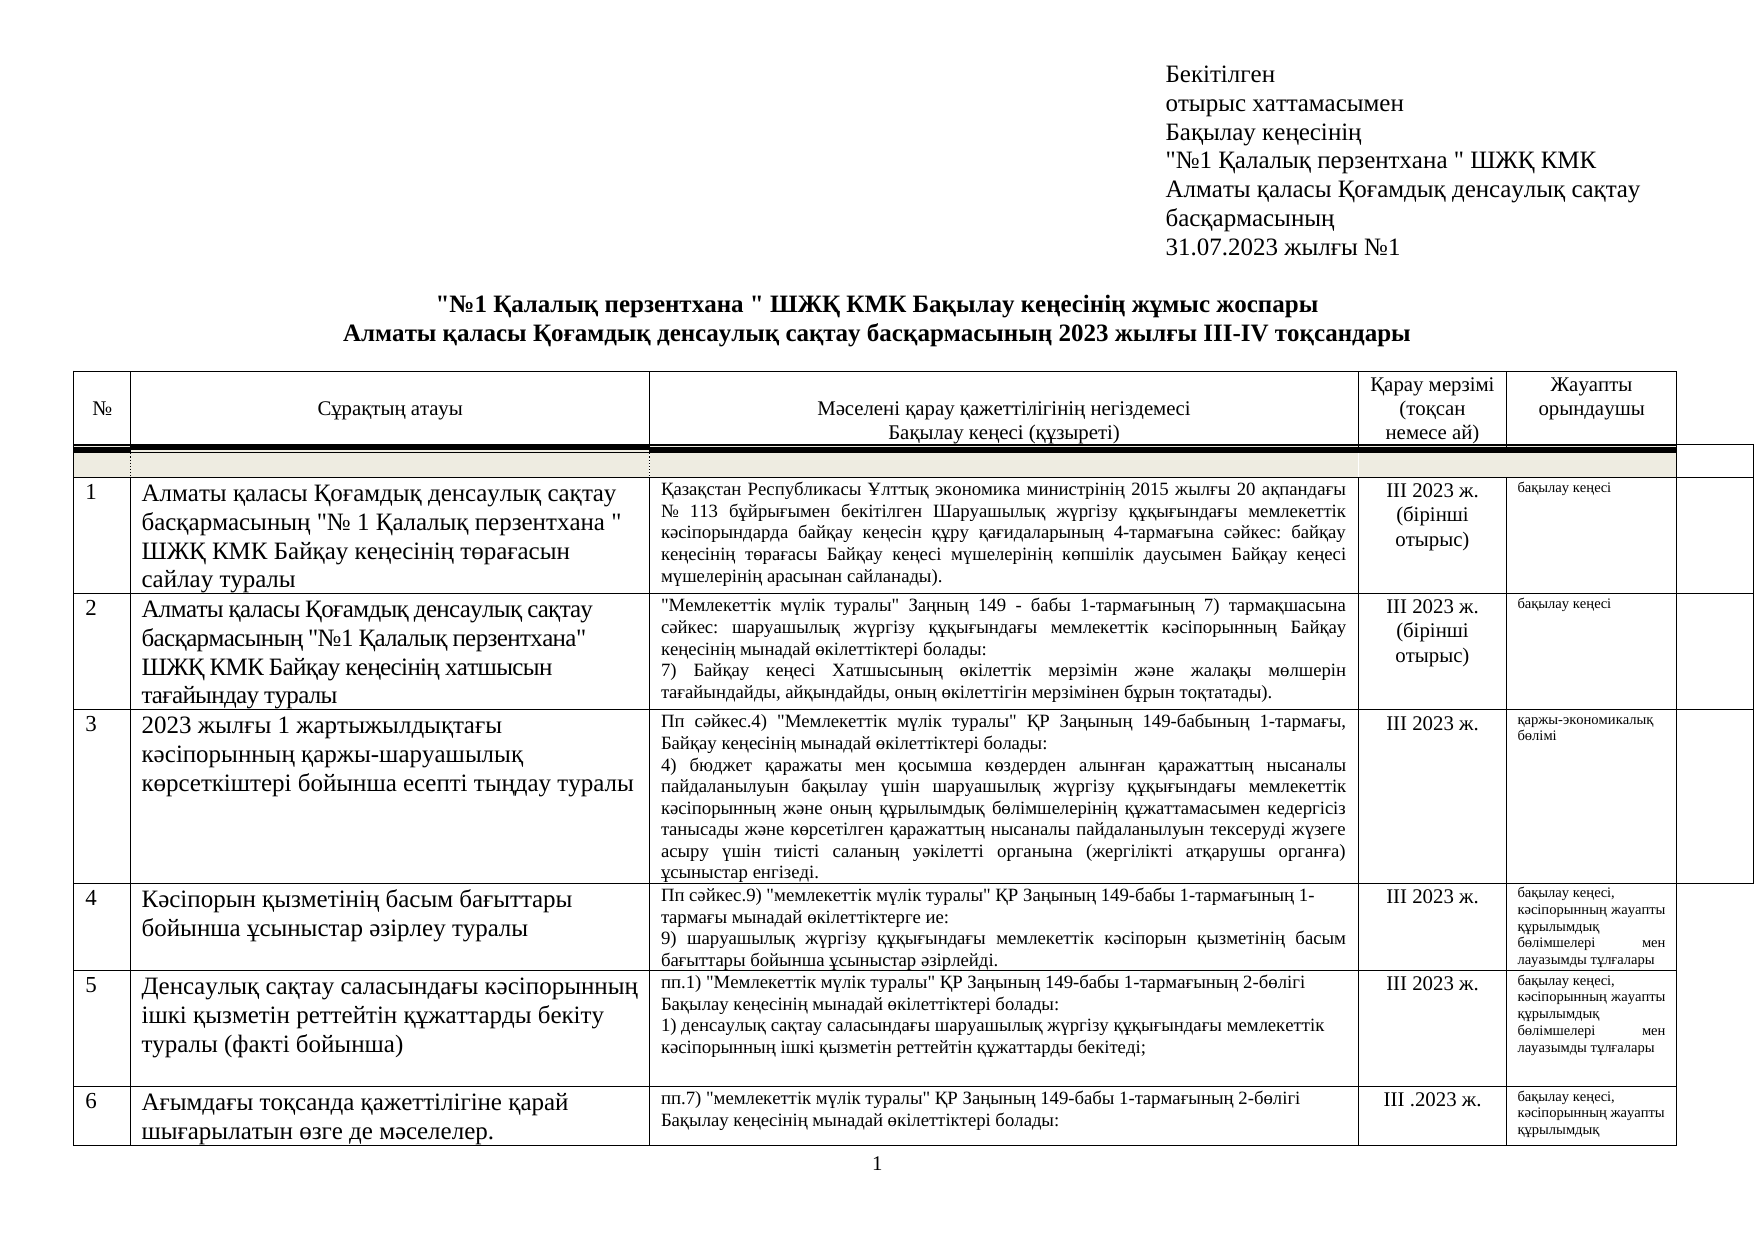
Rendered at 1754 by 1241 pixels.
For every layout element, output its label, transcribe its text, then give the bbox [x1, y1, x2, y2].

table_cell Алматы қаласы Қоғамдық денсаулық сақтау басқармасының "№1 Қалалық перзентхана" ШЖҚ КМК Байқау кеңесінің хатшысын тағайындау туралы [131, 594, 649, 709]
table_cell 1 [74, 478, 130, 593]
table_cell [1677, 445, 1753, 477]
table_cell Пп сәйкес.9) "мемлекеттік мүлік туралы" ҚР Заңының 149-бабы 1-тармағының 1-тармағы мынадай өкілеттіктерге ие: 9) шаруашылық жүргізу құқығындағы мемлекеттік кәсіпорын қызметінің басым бағыттары бойынша ұсыныстар әзірлейді. [650, 884, 1358, 970]
table_cell III 2023 ж. [1359, 971, 1506, 1086]
table_cell бақылау кеңесі, кәсіпорынның жауапты құрылымдық бөлімшелері мен лауазымды тұлғалары [1507, 971, 1676, 1086]
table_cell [1507, 1087, 1676, 1145]
text Алматы қаласы Қоғамдық денсаулық сақтау басқармасының [1165, 174, 1695, 232]
table_cell III 2023 ж. [1359, 884, 1506, 970]
table_cell III 2023 ж. (бірінші отырыс) [1359, 478, 1506, 593]
table_cell Денсаулық сақтау саласындағы кәсіпорынның ішкі қызметін реттейтін құжаттарды бекіту туралы (факті бойынша) [131, 971, 649, 1086]
table_cell [1677, 710, 1753, 883]
table_cell Кәсіпорын қызметінің басым бағыттары бойынша ұсыныстар әзірлеу туралы [131, 884, 649, 970]
table_cell [1506, 453, 1676, 477]
table_cell бақылау кеңесі [1507, 594, 1676, 709]
table_cell III 2023 ж. [1359, 710, 1506, 883]
table_cell [1359, 453, 1506, 477]
table_cell 4 [74, 884, 130, 970]
table_header Қарау мерзімі (тоқсан немесе ай) [1359, 372, 1506, 444]
table_cell [1677, 478, 1753, 593]
table_cell 5 [74, 971, 130, 1086]
table_cell [650, 453, 1358, 477]
table_cell [130, 453, 649, 477]
table_cell бақылау кеңесі, кәсіпорынның жауапты құрылымдық бөлімшелері мен лауазымды тұлғалары [1507, 884, 1676, 970]
table_header Жауапты орындаушы [1507, 372, 1676, 444]
table_header Сұрақтың атауы [131, 372, 649, 444]
table_header № [74, 372, 130, 444]
table_cell III .2023 ж. [1359, 1087, 1506, 1145]
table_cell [650, 1087, 1358, 1145]
text Бақылау кеңесінің [1165, 117, 1695, 145]
text 31.07.2023 жылғы №1 [1165, 232, 1695, 260]
table_cell 2 [74, 594, 130, 709]
table_cell "Мемлекеттік мүлік туралы" Заңның 149 - бабы 1-тармағының 7) тармақшасына сәйкес: шаруашылық жүргізу құқығындағы мемлекеттік кәсіпорынның Байқау кеңесінің мынадай өкілеттіктері болады: 7) Байқау кеңесі Хатшысының өкілеттік мерзімін және жалақы мөлшерін тағайындайды, айқындайды, оның өкілеттігін мерзімінен бұрын тоқтатады). [650, 594, 1358, 709]
table_header Мәселені қарау қажеттілігінің негіздемесі Бақылау кеңесі (құзыреті) [650, 372, 1358, 444]
table_cell пп.1) "Мемлекеттік мүлік туралы" ҚР Заңының 149-бабы 1-тармағының 2-бөлігі Бақылау кеңесінің мынадай өкілеттіктері болады: 1) денсаулық сақтау саласындағы шаруашылық жүргізу құқығындағы мемлекеттік кәсіпорынның ішкі қызметін реттейтін құжаттарды бекітеді; [650, 971, 1358, 1086]
table_cell 3 [74, 710, 130, 883]
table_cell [131, 1087, 649, 1145]
table_cell бақылау кеңесі [1507, 478, 1676, 593]
table_cell [74, 453, 130, 477]
text Алматы қаласы Қоғамдық денсаулық сақтау басқармасының 2023 жылғы III-IV тоқсандары [59, 318, 1695, 347]
text отырыс хаттамасымен [1165, 88, 1695, 117]
text Бекітілген [1165, 59, 1695, 88]
table_cell қаржы-экономикалық бөлімі [1507, 710, 1676, 883]
table_cell 6 [74, 1087, 130, 1145]
text "№1 Қалалық перзентхана " ШЖҚ КМК [1165, 145, 1695, 174]
table_cell III 2023 ж. (бірінші отырыс) [1359, 594, 1506, 709]
table_cell Алматы қаласы Қоғамдық денсаулық сақтау басқармасының "№ 1 Қалалық перзентхана " ШЖҚ КМК Байқау кеңесінің төрағасын сайлау туралы [131, 478, 649, 593]
text "№1 Қалалық перзентхана " ШЖҚ КМК Бақылау кеңесінің жұмыс жоспары [59, 289, 1695, 318]
table_cell Қазақстан Республикасы Ұлттық экономика министрінің 2015 жылғы 20 ақпандағы № 113 бұйрығымен бекітілген Шаруашылық жүргізу құқығындағы мемлекеттік кәсіпорындарда байқау кеңесін құру қағидаларының 4-тармағына сәйкес: байқау кеңесінің төрағасы Байқау кеңесі мүшелерінің көпшілік даусымен Байқау кеңесі мүшелерінің арасынан сайланады). [650, 478, 1358, 593]
table_cell Пп сәйкес.4) "Мемлекеттік мүлік туралы" ҚР Заңының 149-бабының 1-тармағы, Байқау кеңесінің мынадай өкілеттіктері болады: 4) бюджет қаражаты мен қосымша көздерден алынған қаражаттың нысаналы пайдаланылуын бақылау үшін шаруашылық жүргізу құқығындағы мемлекеттік кәсіпорынның және оның құрылымдық бөлімшелерінің құжаттамасымен кедергісіз танысады және көрсетілген қаражаттың нысаналы пайдаланылуын тексеруді жүзеге асыру үшін тиісті саланың уәкілетті органына (жергілікті атқарушы органға) ұсыныстар енгізеді. [650, 710, 1358, 883]
table_cell [1677, 594, 1753, 709]
table_cell 2023 жылғы 1 жартыжылдықтағы кәсіпорынның қаржы-шаруашылық көрсеткіштері бойынша есепті тыңдау туралы [131, 710, 649, 883]
